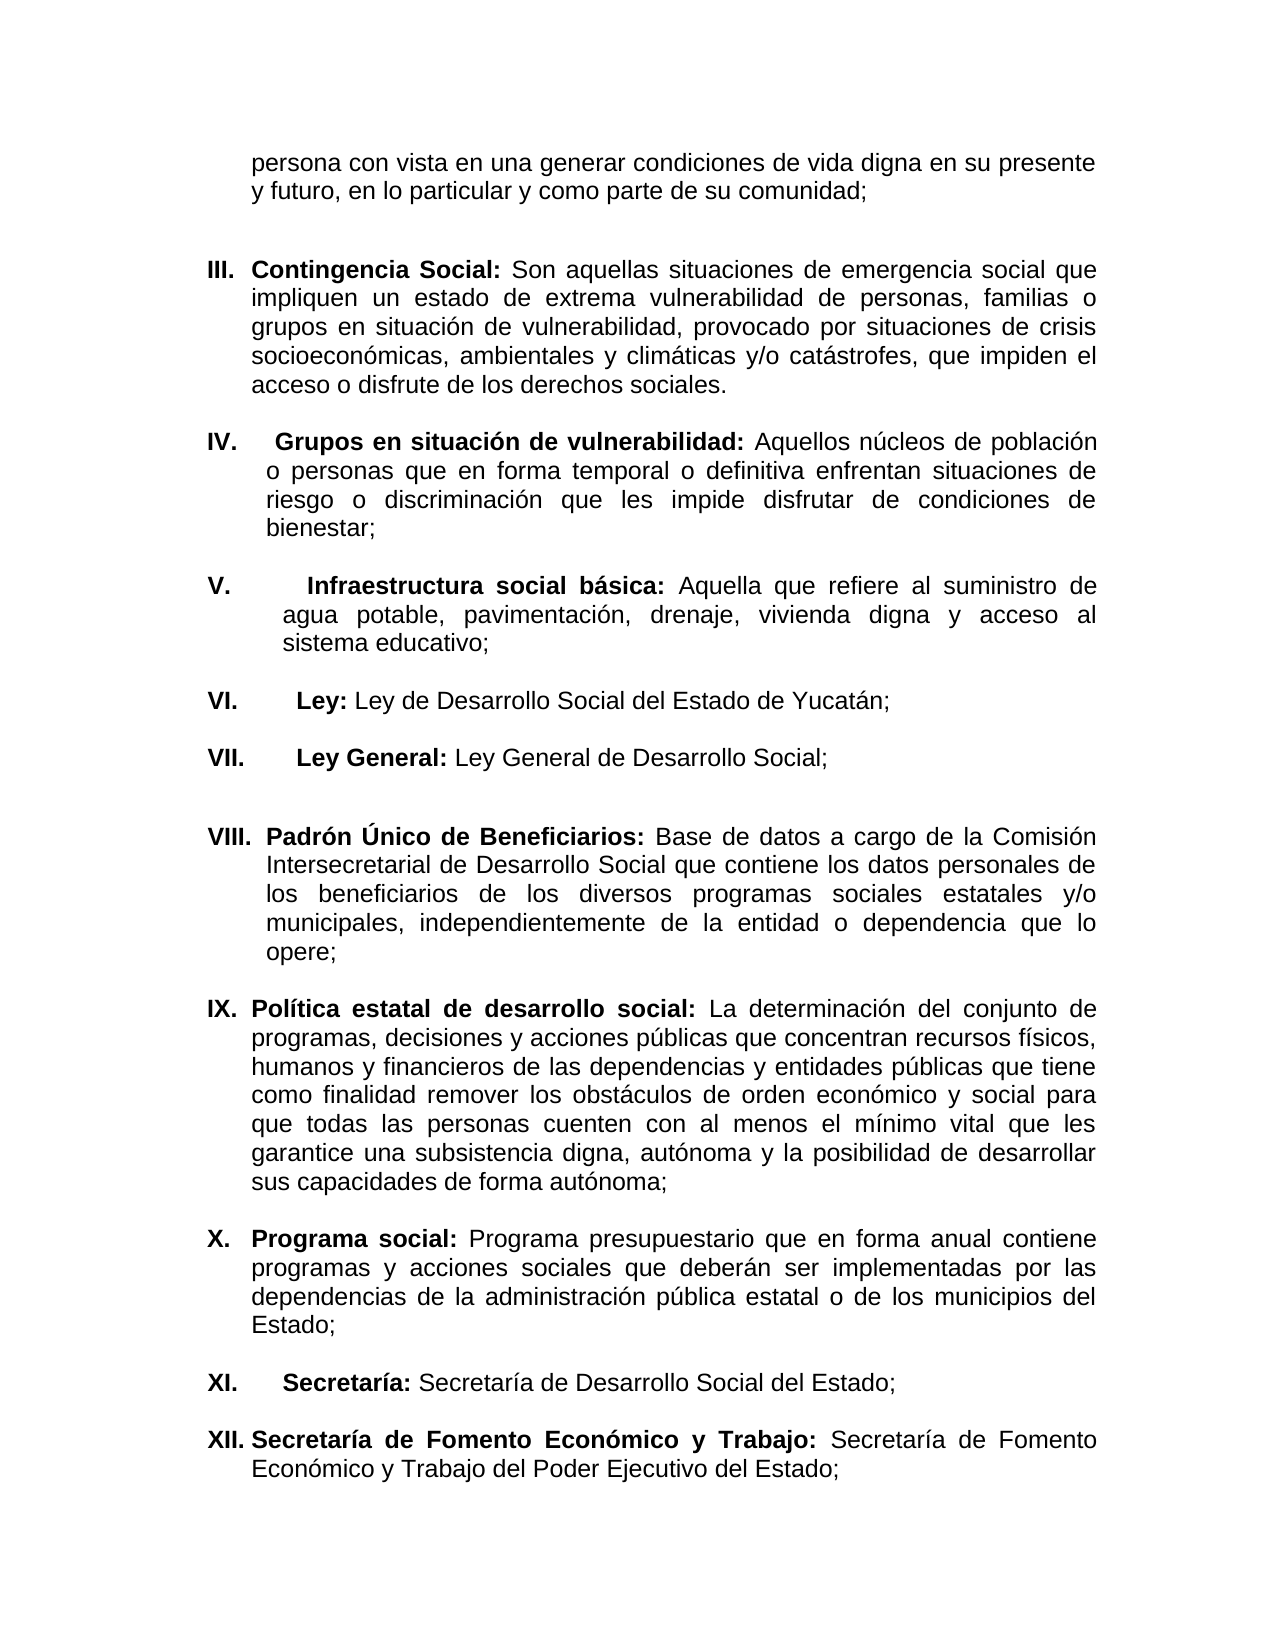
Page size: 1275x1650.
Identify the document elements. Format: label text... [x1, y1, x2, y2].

list Política estatal de desarrollo social: La determinación del conjunto de programas, decisiones y acciones públicas que concentran recursos físicos, humanos y financieros de las dependencias y entidades públicas que tiene como finalidad remover los obstáculos de orden económico y social para que todas las personas cuenten con al menos el mínimo vital que les garantice una subsistencia digna, autónoma y la posibilidad de desarrollar sus capacidades de forma autónoma; [207, 994, 1098, 1196]
list Programa social: Programa presupuestario que en forma anual contiene programas y acciones sociales que deberán ser implementadas por las dependencias de la administración pública estatal o de los municipios del Estado; [207, 1224, 1098, 1339]
list Secretaría de Fomento Económico y Trabajo: Secretaría de Fomento Económico y Trabajo del Poder Ejecutivo del Estado; [207, 1426, 1098, 1483]
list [207, 148, 1098, 205]
list Grupos en situación de vulnerabilidad: Aquellos núcleos de población o personas que en forma temporal o definitiva enfrentan situaciones de riesgo o discriminación que les impide disfrutar de condiciones de bienestar; [207, 427, 1098, 542]
list Contingencia Social: Son aquellas situaciones de emergencia social que impliquen un estado de extrema vulnerabilidad de personas, familias o grupos en situación de vulnerabilidad, provocado por situaciones de crisis socioeconómicas, ambientales y climáticas y/o catástrofes, que impiden el acceso o disfrute de los derechos sociales. [207, 255, 1098, 398]
list Ley: Ley de Desarrollo Social del Estado de Yucatán; [207, 686, 1098, 715]
list Secretaría: Secretaría de Desarrollo Social del Estado; [207, 1368, 1098, 1397]
list Infraestructura social básica: Aquella que refiere al suministro de agua potable, pavimentación, drenaje, vivienda digna y acceso al sistema educativo; [207, 571, 1098, 657]
list Ley General: Ley General de Desarrollo Social; [207, 743, 1098, 772]
list Padrón Único de Beneficiarios: Base de datos a cargo de la Comisión Intersecretarial de Desarrollo Social que contiene los datos personales de los beneficiarios de los diversos programas sociales estatales y/o municipales, independientemente de la entidad o dependencia que lo opere; [207, 822, 1098, 966]
